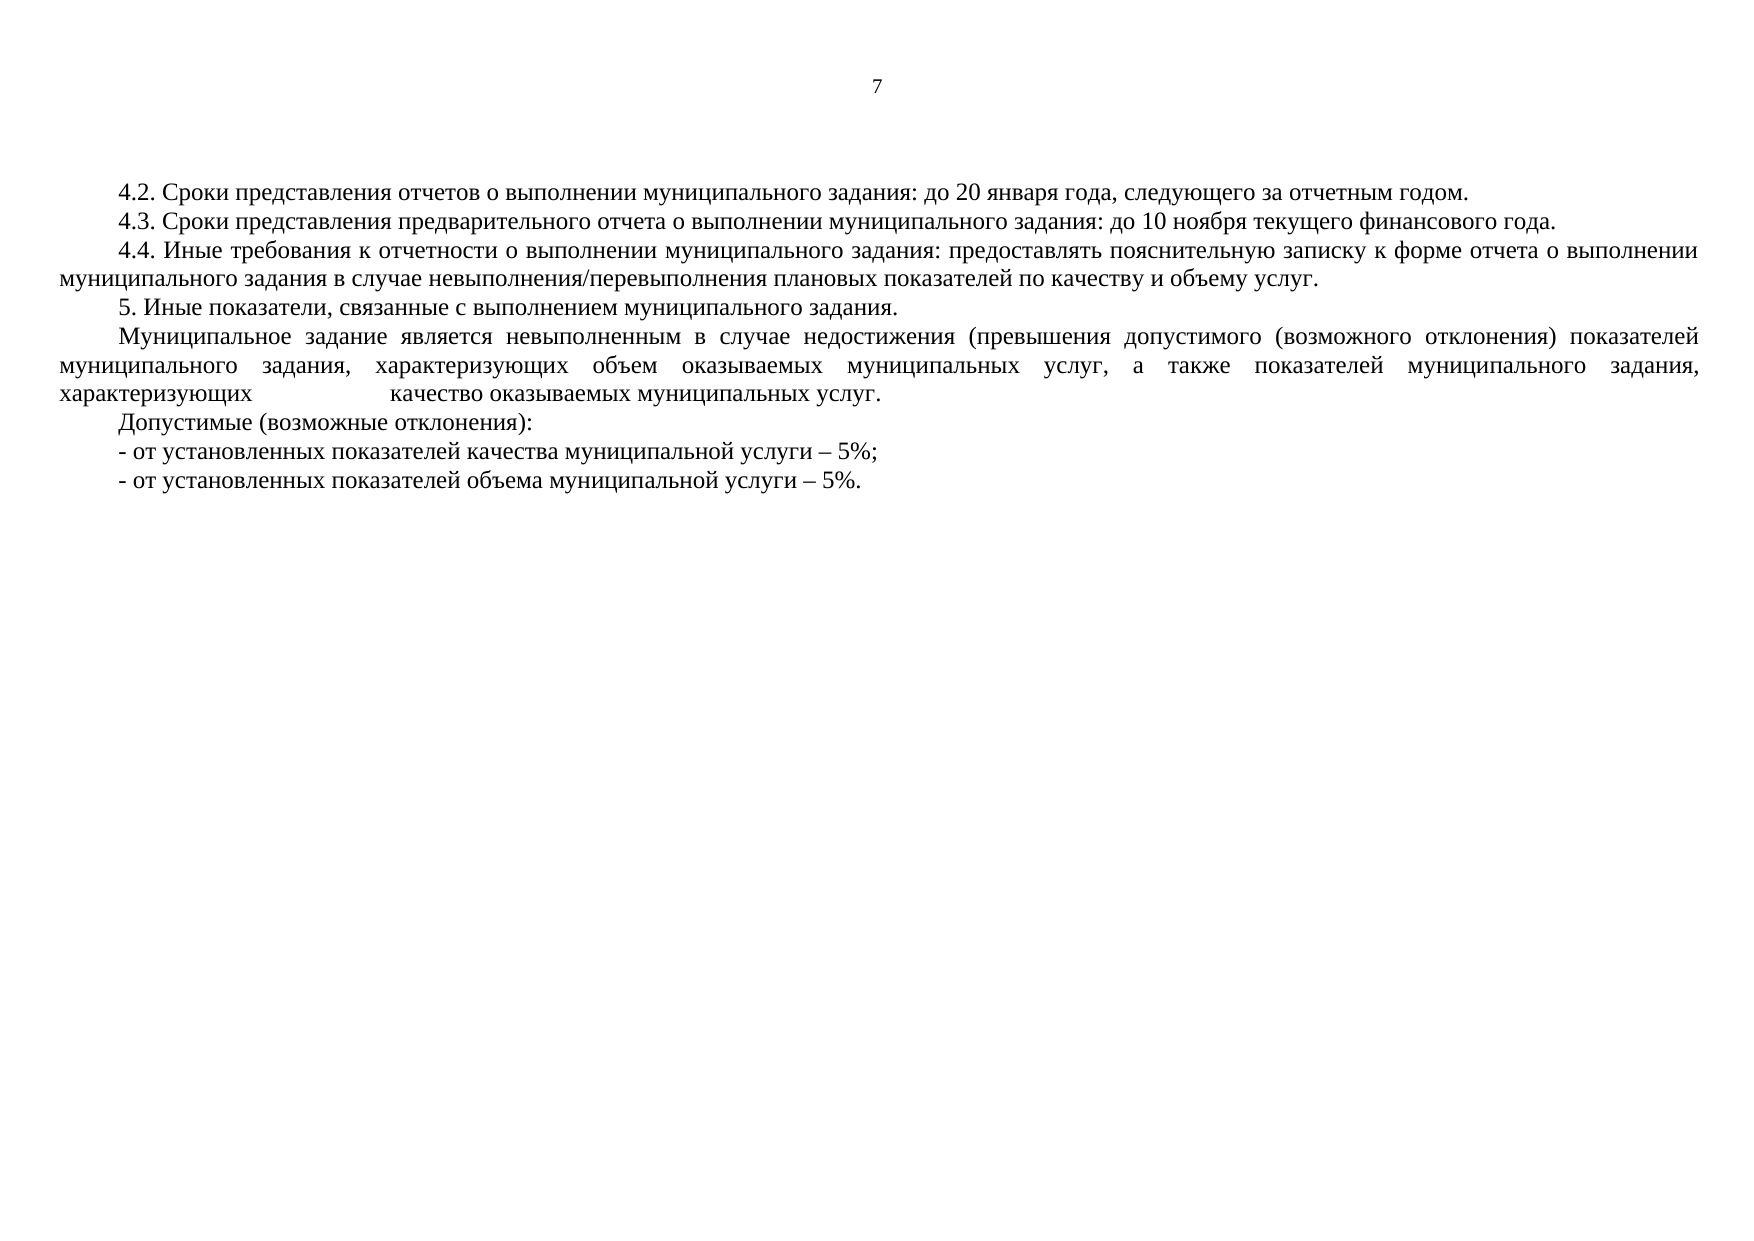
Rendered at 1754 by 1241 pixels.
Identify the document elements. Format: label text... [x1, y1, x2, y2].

text 5. Иные показатели, связанные с выполнением муниципального задания. [59, 292, 1701, 321]
text - от установленных показателей качества муниципальной услуги – 5%; [59, 436, 1701, 465]
text 4.3. Сроки представления предварительного отчета о выполнении муниципального задания: до 10 ноября текущего финансового года. [59, 206, 1701, 235]
text Муниципальное задание является невыполненным в случае недостижения (превышения допустимого (возможного отклонения) показателей муниципального задания, характеризующих объем оказываемых муниципальных услуг, а также показателей муниципального задания, характеризующих качество оказываемых муниципальных услуг. [59, 321, 1701, 407]
text 4.2. Сроки представления отчетов о выполнении муниципального задания: до 20 января года, следующего за отчетным годом. [59, 177, 1701, 206]
text - от установленных показателей объема муниципальной услуги – 5%. [59, 465, 1701, 493]
text 4.4. Иные требования к отчетности о выполнении муниципального задания: предоставлять пояснительную записку к форме отчета о выполнении муниципального задания в случае невыполнения/перевыполнения плановых показателей по качеству и объему услуг. [59, 235, 1701, 292]
text Допустимые (возможные отклонения): [59, 407, 1701, 436]
